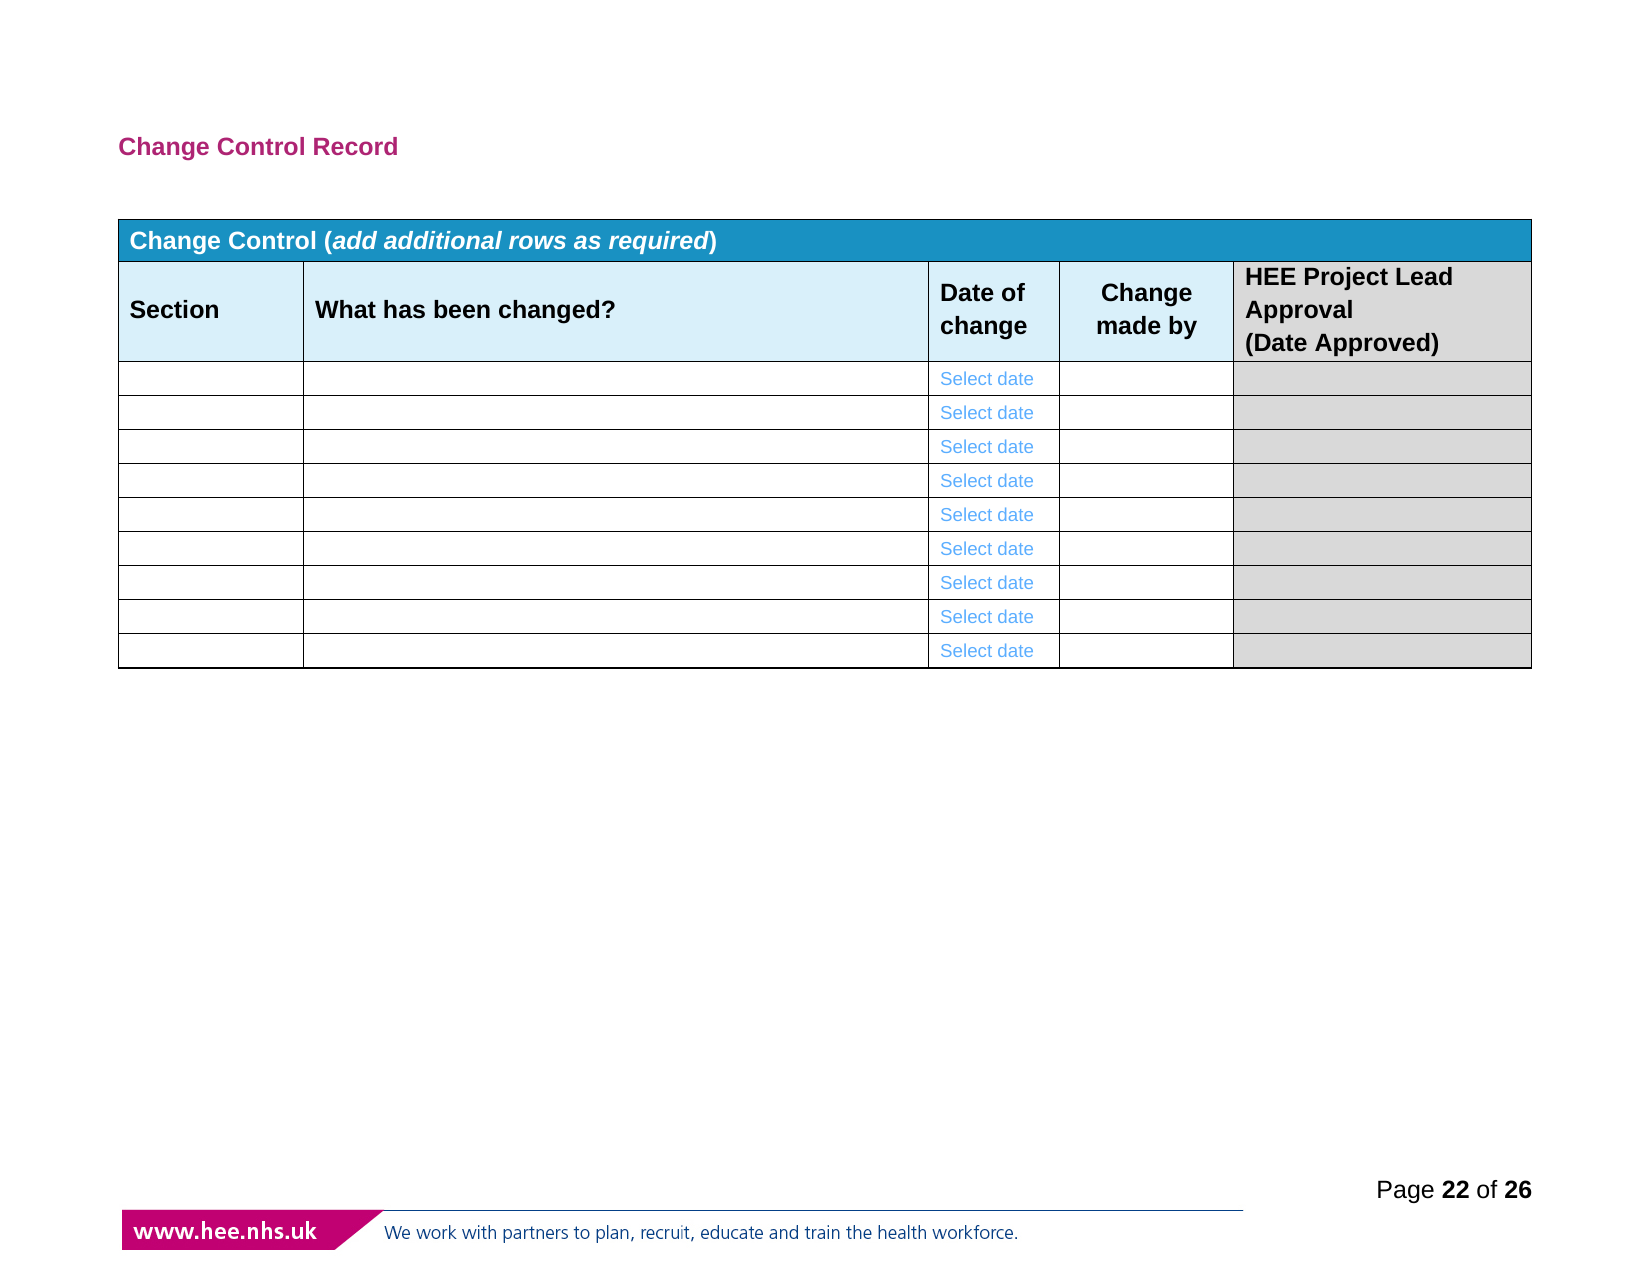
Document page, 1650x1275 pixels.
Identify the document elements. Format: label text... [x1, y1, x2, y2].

table_cell [304, 600, 928, 633]
table_cell [119, 634, 303, 667]
table_cell [1060, 566, 1233, 599]
table_cell [1234, 634, 1531, 667]
table_cell [119, 430, 303, 463]
table_cell [119, 600, 303, 633]
table_cell Date of change [929, 262, 1059, 361]
table_header Change Control (add additional rows as required) [119, 220, 1531, 261]
table_cell [1234, 362, 1531, 395]
table_cell [304, 464, 928, 497]
table_cell [1060, 362, 1233, 395]
table_cell [1234, 532, 1531, 565]
table_cell What has been changed? [304, 262, 928, 361]
table_cell [119, 566, 303, 599]
table_cell [1060, 396, 1233, 429]
table_cell [1060, 532, 1233, 565]
table_cell [119, 498, 303, 531]
table_cell [304, 430, 928, 463]
table_cell [1060, 498, 1233, 531]
table_cell [1060, 430, 1233, 463]
table_cell [1234, 566, 1531, 599]
table_cell [304, 396, 928, 429]
table_cell [304, 498, 928, 531]
table_cell [304, 362, 928, 395]
table_cell [304, 634, 928, 667]
table_cell [119, 362, 303, 395]
table_cell [1234, 430, 1531, 463]
table_cell Change made by [1060, 262, 1233, 361]
table_cell [1234, 396, 1531, 429]
table_cell HEE Project Lead Approval (Date Approved) [1234, 262, 1531, 361]
table_cell [1060, 600, 1233, 633]
table_cell Section [119, 262, 303, 361]
table_cell [119, 532, 303, 565]
text Change Control Record [118, 132, 1597, 161]
table_cell [1234, 464, 1531, 497]
table_cell [119, 396, 303, 429]
table_cell [1234, 498, 1531, 531]
table_cell [1060, 634, 1233, 667]
table_cell [304, 566, 928, 599]
picture [118, 1204, 1301, 1256]
table_cell [119, 464, 303, 497]
table_cell [304, 532, 928, 565]
table_cell [1234, 600, 1531, 633]
table_cell [1060, 464, 1233, 497]
